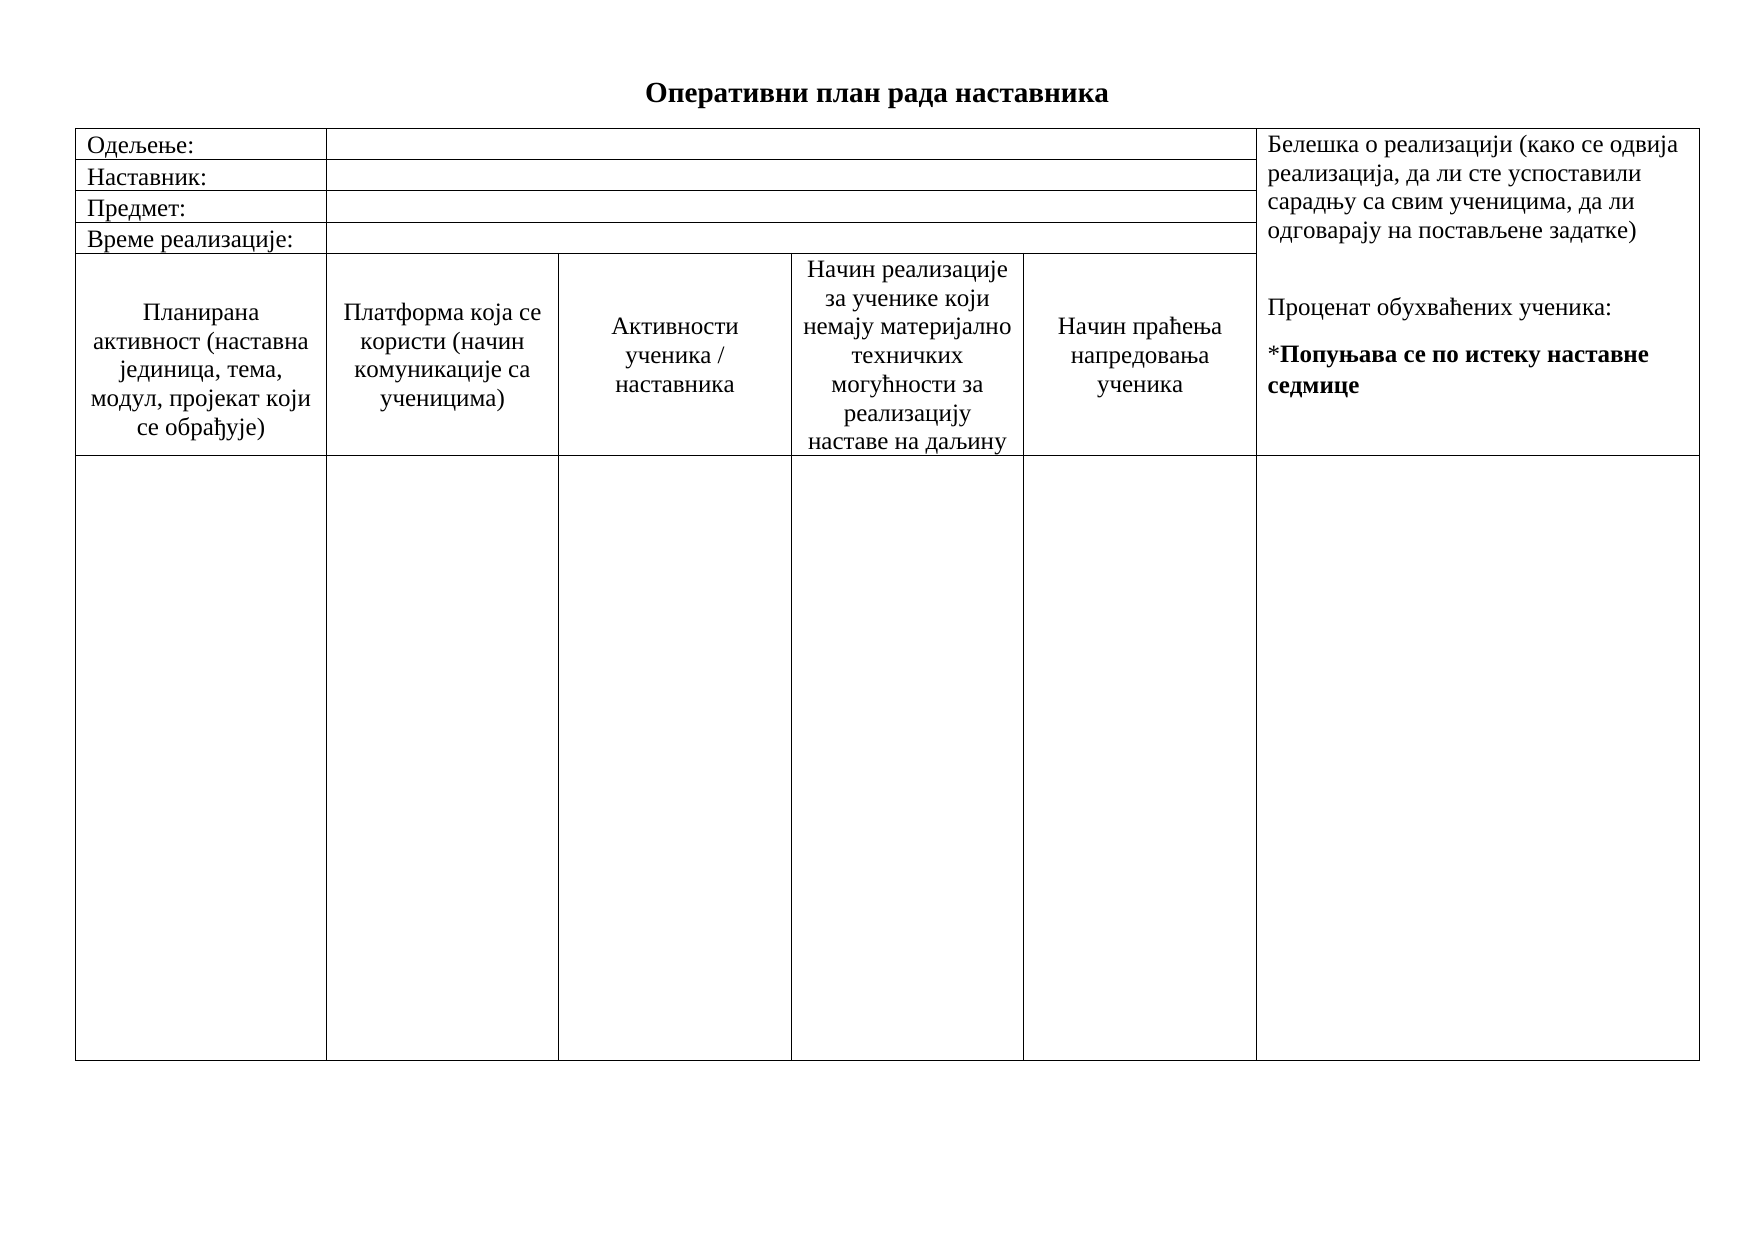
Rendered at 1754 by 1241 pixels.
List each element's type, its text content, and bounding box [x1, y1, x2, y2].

table_cell Наставник: [76, 160, 326, 190]
table_header Одељење: [76, 129, 326, 159]
table_cell Платформа која се користи (начин комуникације са ученицима) [327, 254, 558, 455]
table_cell [1257, 456, 1699, 1060]
table_cell Начин реализације за ученике који немају материјално техничких могућности за реализацију наставе на даљину [792, 254, 1023, 455]
table_header [327, 129, 1256, 159]
table_cell Начин праћења напредовања ученика [1024, 254, 1256, 455]
table_cell Време реализације: [76, 223, 326, 253]
table_cell [559, 456, 791, 1060]
table_cell [327, 160, 1256, 190]
table_cell [327, 191, 1256, 222]
table_header Белешка о реализацији (како се одвија реализација, да ли сте успоставили сарадњу са свим ученицима, да ли одговарају на постављене задатке) Проценат обухваћених ученика: *Попуњава се по истеку наставне седмице [1257, 129, 1699, 455]
table_cell [327, 223, 1256, 253]
table_cell [327, 456, 558, 1060]
table_cell [76, 456, 326, 1060]
table_cell Планирана активност (наставна јединица, тема, модул, пројекат који се обрађује) [76, 254, 326, 455]
table_cell [792, 456, 1023, 1060]
table_cell Активности ученика / наставника [559, 254, 791, 455]
table_cell Предмет: [76, 191, 326, 222]
table_cell [1024, 456, 1256, 1060]
text Оперативни план рада наставника [75, 75, 1679, 108]
